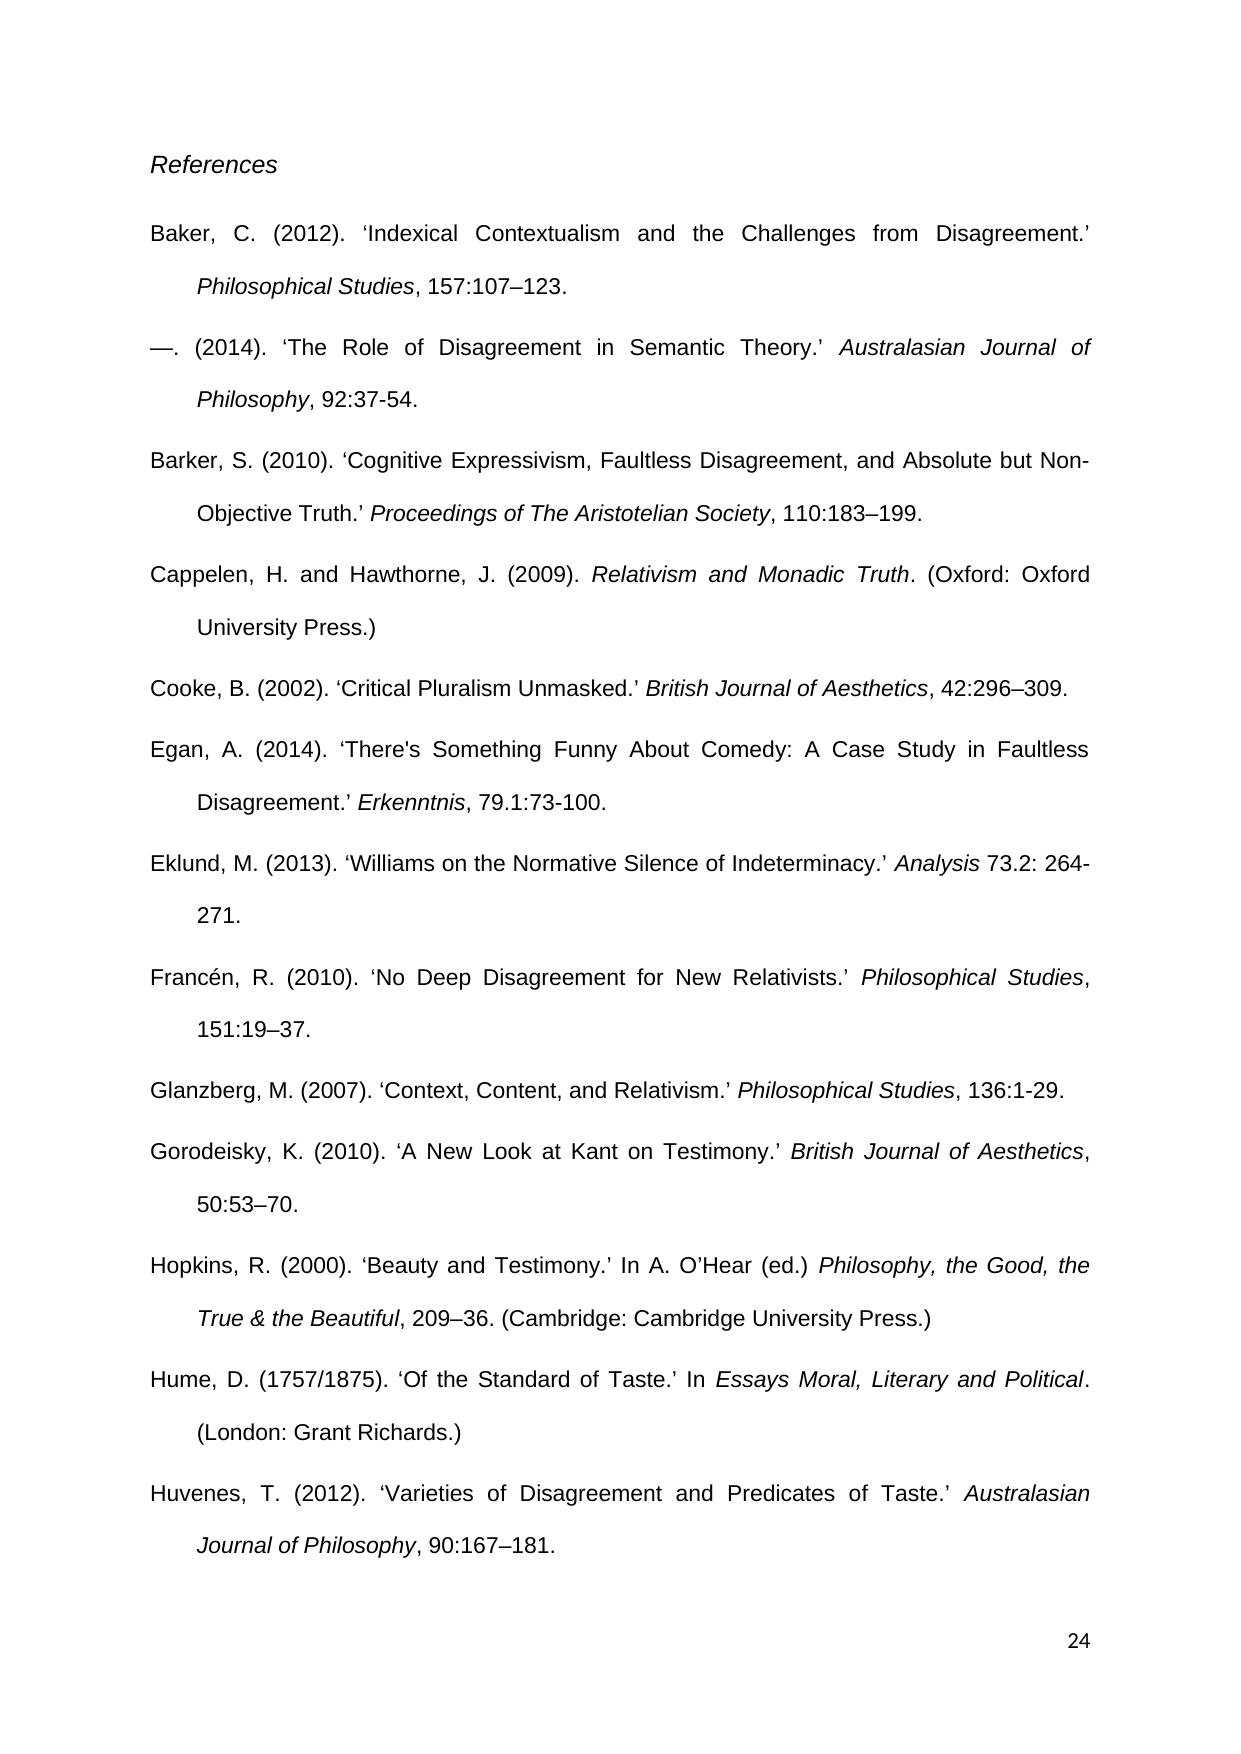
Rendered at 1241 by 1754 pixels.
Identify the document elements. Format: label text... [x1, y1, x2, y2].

text Hopkins, R. (2000). ‘Beauty and Testimony.’ In A. O’Hear (ed.) Philosophy, the Good, the True & the Beautiful, 209–36. (Cambridge: Cambridge University Press.) [150, 1252, 1090, 1331]
text Baker, C. (2012). ‘Indexical Contextualism and the Challenges from Disagreement.’ Philosophical Studies, 157:107–123. [150, 220, 1090, 299]
text Egan, A. (2014). ‘There's Something Funny About Comedy: A Case Study in Faultless Disagreement.’ Erkenntnis, 79.1:73-100. [150, 736, 1090, 815]
subtitle References [150, 150, 1090, 179]
text Hume, D. (1757/1875). ‘Of the Standard of Taste.’ In Essays Moral, Literary and Political. (London: Grant Richards.) [150, 1366, 1090, 1445]
text Cooke, B. (2002). ‘Critical Pluralism Unmasked.’ British Journal of Aesthetics, 42:296–309. [150, 675, 1090, 701]
text Francén, R. (2010). ‘No Deep Disagreement for New Relativists.’ Philosophical Studies, 151:19–37. [150, 963, 1090, 1043]
text Eklund, M. (2013). ‘Williams on the Normative Silence of Indeterminacy.’ Analysis 73.2: 264-271. [150, 850, 1090, 929]
text Huvenes, T. (2012). ‘Varieties of Disagreement and Predicates of Taste.’ Australasian Journal of Philosophy, 90:167–181. [150, 1479, 1090, 1559]
text Gorodeisky, K. (2010). ‘A New Look at Kant on Testimony.’ British Journal of Aesthetics, 50:53–70. [150, 1138, 1090, 1217]
text Cappelen, H. and Hawthorne, J. (2009). Relativism and Monadic Truth. (Oxford: Oxford University Press.) [150, 561, 1090, 640]
text —. (2014). ‘The Role of Disagreement in Semantic Theory.’ Australasian Journal of Philosophy, 92:37-54. [150, 334, 1090, 413]
text Barker, S. (2010). ‘Cognitive Expressivism, Faultless Disagreement, and Absolute but Non-Objective Truth.’ Proceedings of The Aristotelian Society, 110:183–199. [150, 447, 1090, 527]
text Glanzberg, M. (2007). ‘Context, Content, and Relativism.’ Philosophical Studies, 136:1-29. [150, 1077, 1090, 1104]
